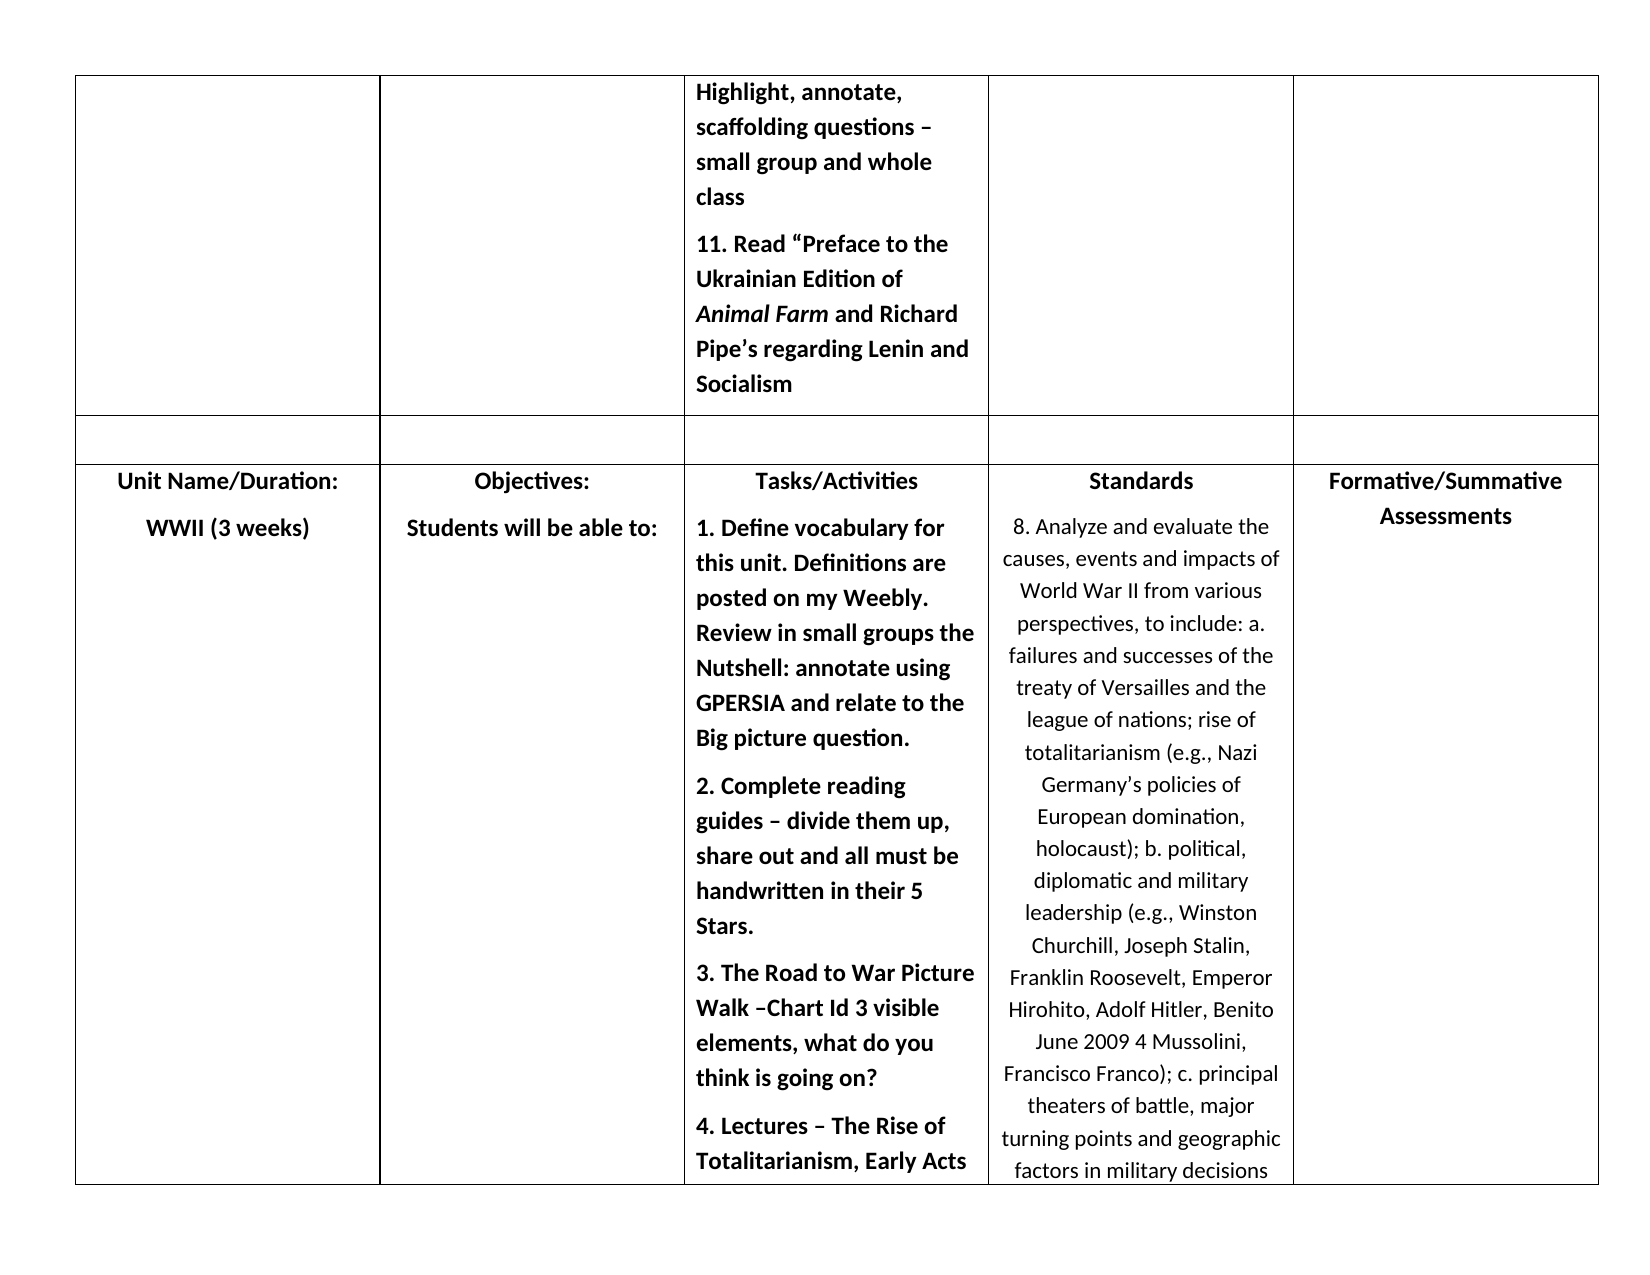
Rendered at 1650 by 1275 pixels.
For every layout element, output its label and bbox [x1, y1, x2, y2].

table_cell [685, 416, 988, 464]
table_cell [76, 76, 379, 415]
table_cell [989, 416, 1293, 464]
table_cell [1294, 416, 1598, 464]
table_cell [685, 465, 988, 1184]
table_cell [1294, 76, 1598, 415]
table_cell [381, 76, 684, 415]
table_cell [381, 416, 684, 464]
table_cell [989, 465, 1293, 1184]
table_cell [989, 76, 1293, 415]
table_cell [1294, 465, 1598, 1184]
table_cell [76, 465, 379, 1184]
table_cell [685, 76, 988, 415]
table_cell [76, 416, 379, 464]
table_cell [381, 465, 684, 1184]
